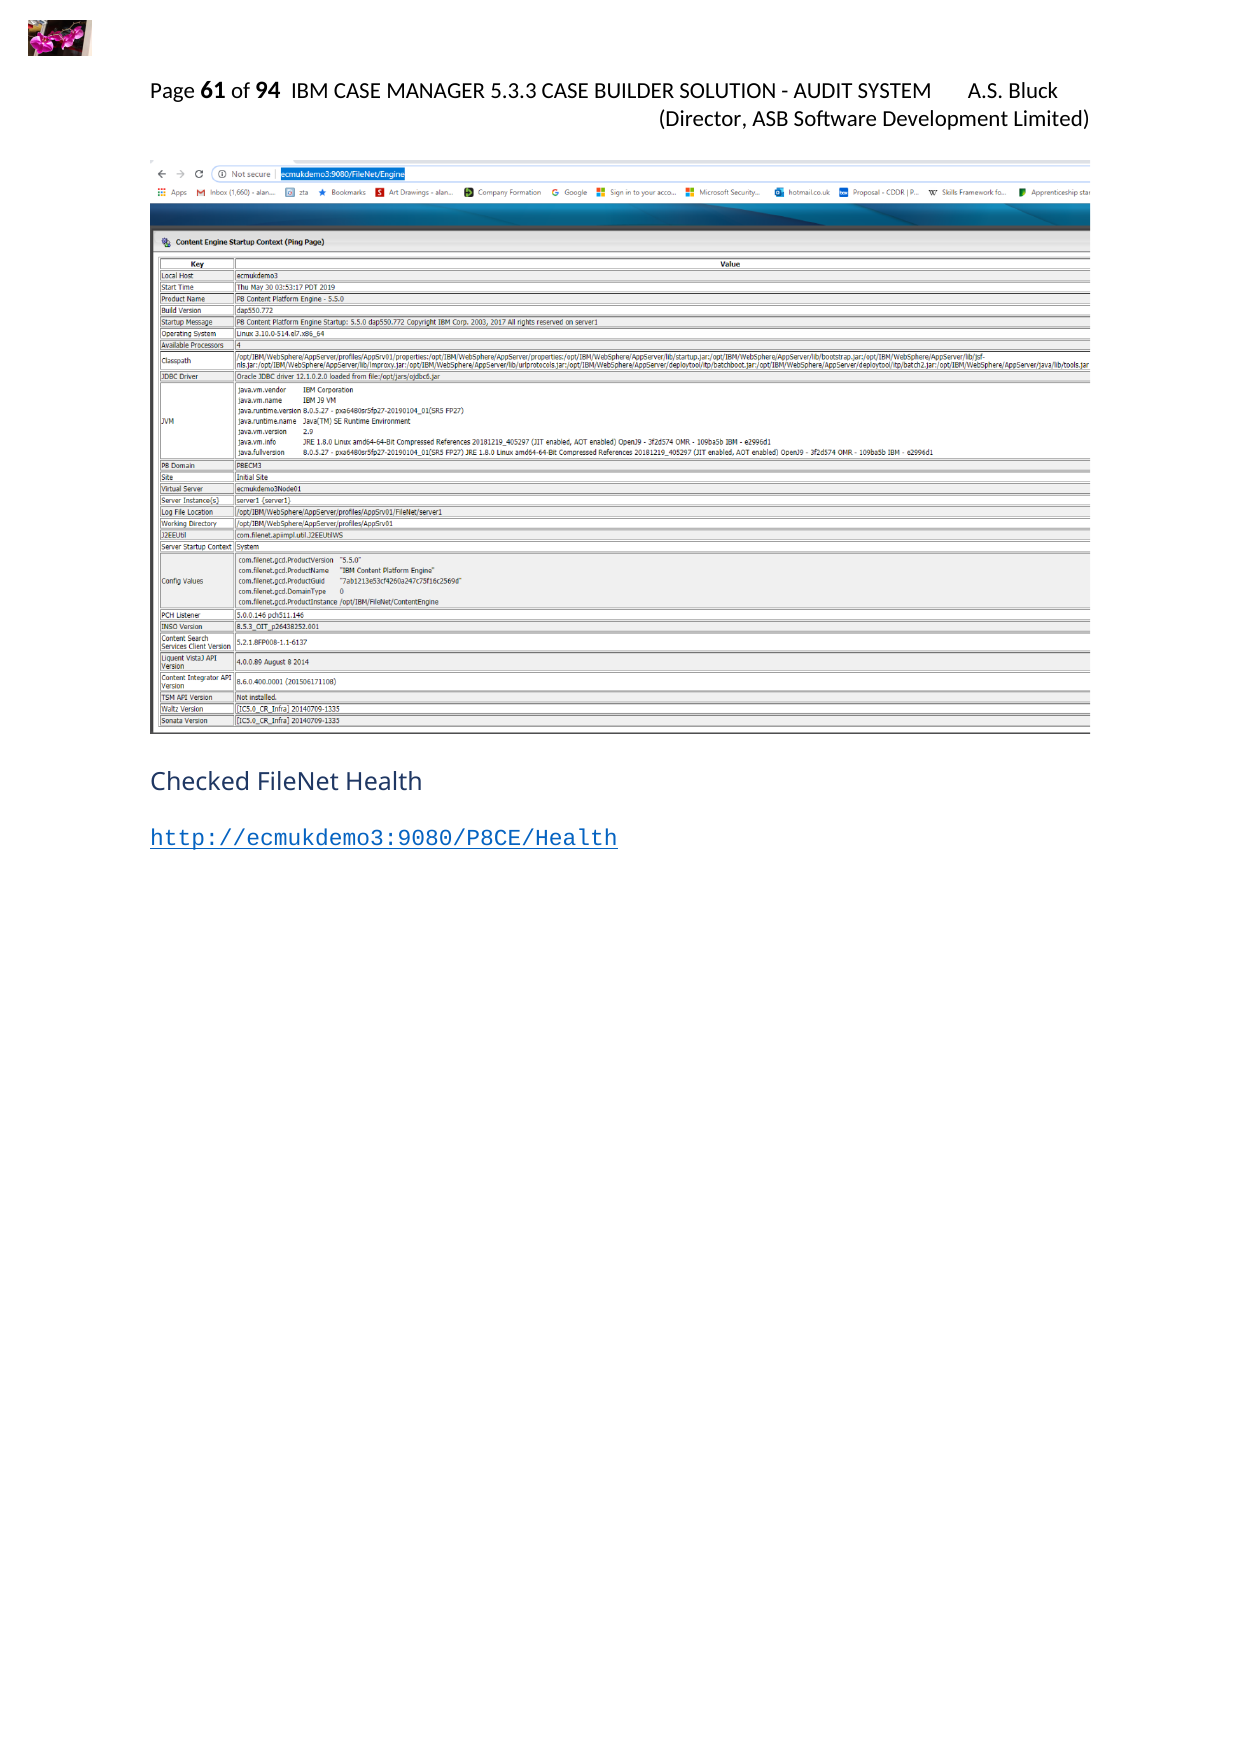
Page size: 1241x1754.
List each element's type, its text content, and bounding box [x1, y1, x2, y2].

picture [28, 20, 92, 56]
subtitle Checked FileNet Health [150, 764, 1090, 798]
text http://ecmukdemo3:9080/P8CE/Health [150, 827, 1090, 852]
picture [150, 160, 1091, 734]
